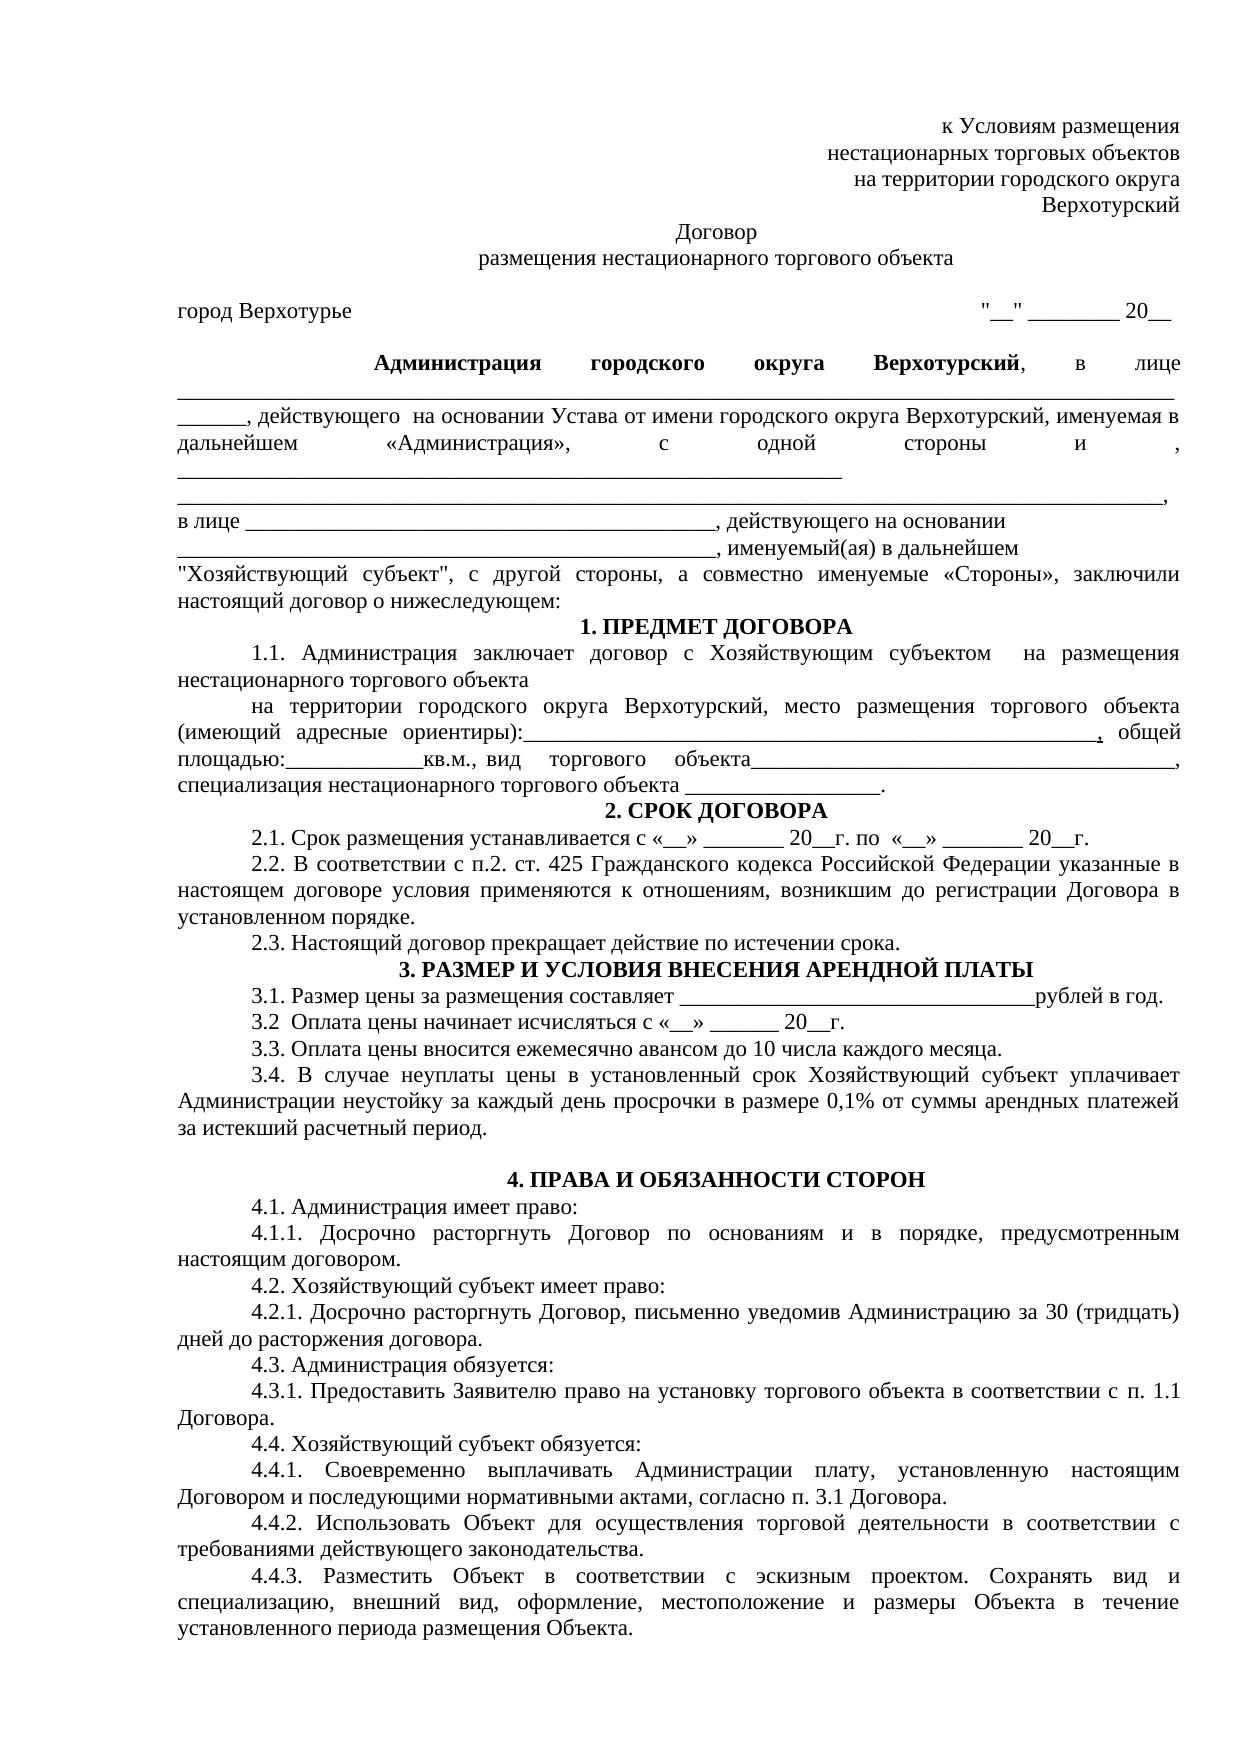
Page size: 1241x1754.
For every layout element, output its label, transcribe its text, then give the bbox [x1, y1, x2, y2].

text 2.3. Настоящий договор прекращает действие по истечении срока. [177, 929, 1181, 956]
text 3.4. В случае неуплаты цены в установленный срок Хозяйствующий субъект уплачивает Администрации неустойку за каждый день просрочки в размере 0,1% от суммы арендных платежей за истекший расчетный период. [177, 1061, 1181, 1140]
text в лице _________________________________________, действующего на основании [177, 508, 1181, 534]
text ______________________________________________________________________________________, [177, 481, 1181, 508]
text размещения нестационарного торгового объекта [177, 244, 1181, 270]
text 4.4. Хозяйствующий субъект обязуется: [177, 1430, 1181, 1456]
text 3.3. Оплата цены вносится ежемесячно авансом до 10 числа каждого месяца. [177, 1035, 1181, 1061]
text 4.2. Хозяйствующий субъект имеет право: [177, 1272, 1181, 1298]
text Верхотурский [177, 191, 1181, 218]
text 2. СРОК ДОГОВОРА [177, 797, 1181, 824]
text 4.4.3. Разместить Объект в соответствии с эскизным проектом. Сохранять вид и специализацию, внешний вид, оформление, местоположение и размеры Объекта в течение установленного периода размещения Объекта. [177, 1562, 1181, 1641]
text на территории городского округа [177, 165, 1181, 191]
text "Хозяйствующий субъект", с другой стороны, а совместно именуемые «Стороны», заключили настоящий договор о нижеследующем: [177, 560, 1181, 613]
text 3. РАЗМЕР И УСЛОВИЯ ВНЕСЕНИЯ АРЕНДНОЙ ПЛАТЫ [177, 956, 1181, 982]
text 1.1. Администрация заключает договор с Хозяйствующим субъектом на размещения нестационарного торгового объекта [177, 639, 1181, 692]
text 4.1. Администрация имеет право: [177, 1193, 1181, 1219]
text на территории городского округа Верхотурский, место размещения торгового объекта (имеющий адресные ориентиры):__________________________________________________, общей площадью:____________кв.м., вид торгового объекта_____________________________________, специализация нестационарного торгового объекта _________________. [177, 692, 1181, 797]
text 3.1. Размер цены за размещения составляет _______________________________рублей в год. [177, 982, 1181, 1008]
text 4.4.2. Использовать Объект для осуществления торговой деятельности в соответствии с требованиями действующего законодательства. [177, 1509, 1181, 1562]
text Администрация городского округа Верхотурский, в лице _____________________________________________________________________________________________, действующего на основании Устава от имени городского округа Верхотурский, именуемая в дальнейшем «Администрация», с одной стороны и , __________________________________________________________ [177, 349, 1181, 481]
text к Условиям размещения [177, 112, 1181, 139]
text нестационарных торговых объектов [177, 139, 1181, 165]
text 1. ПРЕДМЕТ ДОГОВОРА [177, 613, 1181, 639]
text город Верхотурье "__" ________ 20__ [177, 297, 1181, 323]
text 3.2 Оплата цены начинает исчисляться с «__» ______ 20__г. [177, 1008, 1181, 1035]
text 4.2.1. Досрочно расторгнуть Договор, письменно уведомив Администрацию за 30 (тридцать) дней до расторжения договора. [177, 1298, 1181, 1351]
text 2.2. В соответствии с п.2. ст. 425 Гражданского кодекса Российской Федерации указанные в настоящем договоре условия применяются к отношениям, возникшим до регистрации Договора в установленном порядке. [177, 850, 1181, 929]
text _______________________________________________, именуемый(ая) в дальнейшем [177, 534, 1181, 560]
text 4. ПРАВА И ОБЯЗАННОСТИ СТОРОН [177, 1166, 1181, 1193]
text 4.3. Администрация обязуется: [177, 1351, 1181, 1377]
text 4.1.1. Досрочно расторгнуть Договор по основаниям и в порядке, предусмотренным настоящим договором. [177, 1219, 1181, 1272]
text 4.3.1. Предоставить Заявителю право на установку торгового объекта в соответствии с п. 1.1 Договора. [177, 1377, 1181, 1430]
text Договор [177, 218, 1181, 244]
text 2.1. Срок размещения устанавливается с «__» _______ 20__г. по «__» _______ 20__г. [177, 824, 1181, 850]
text 4.4.1. Своевременно выплачивать Администрации плату, установленную настоящим Договором и последующими нормативными актами, согласно п. 3.1 Договора. [177, 1456, 1181, 1509]
